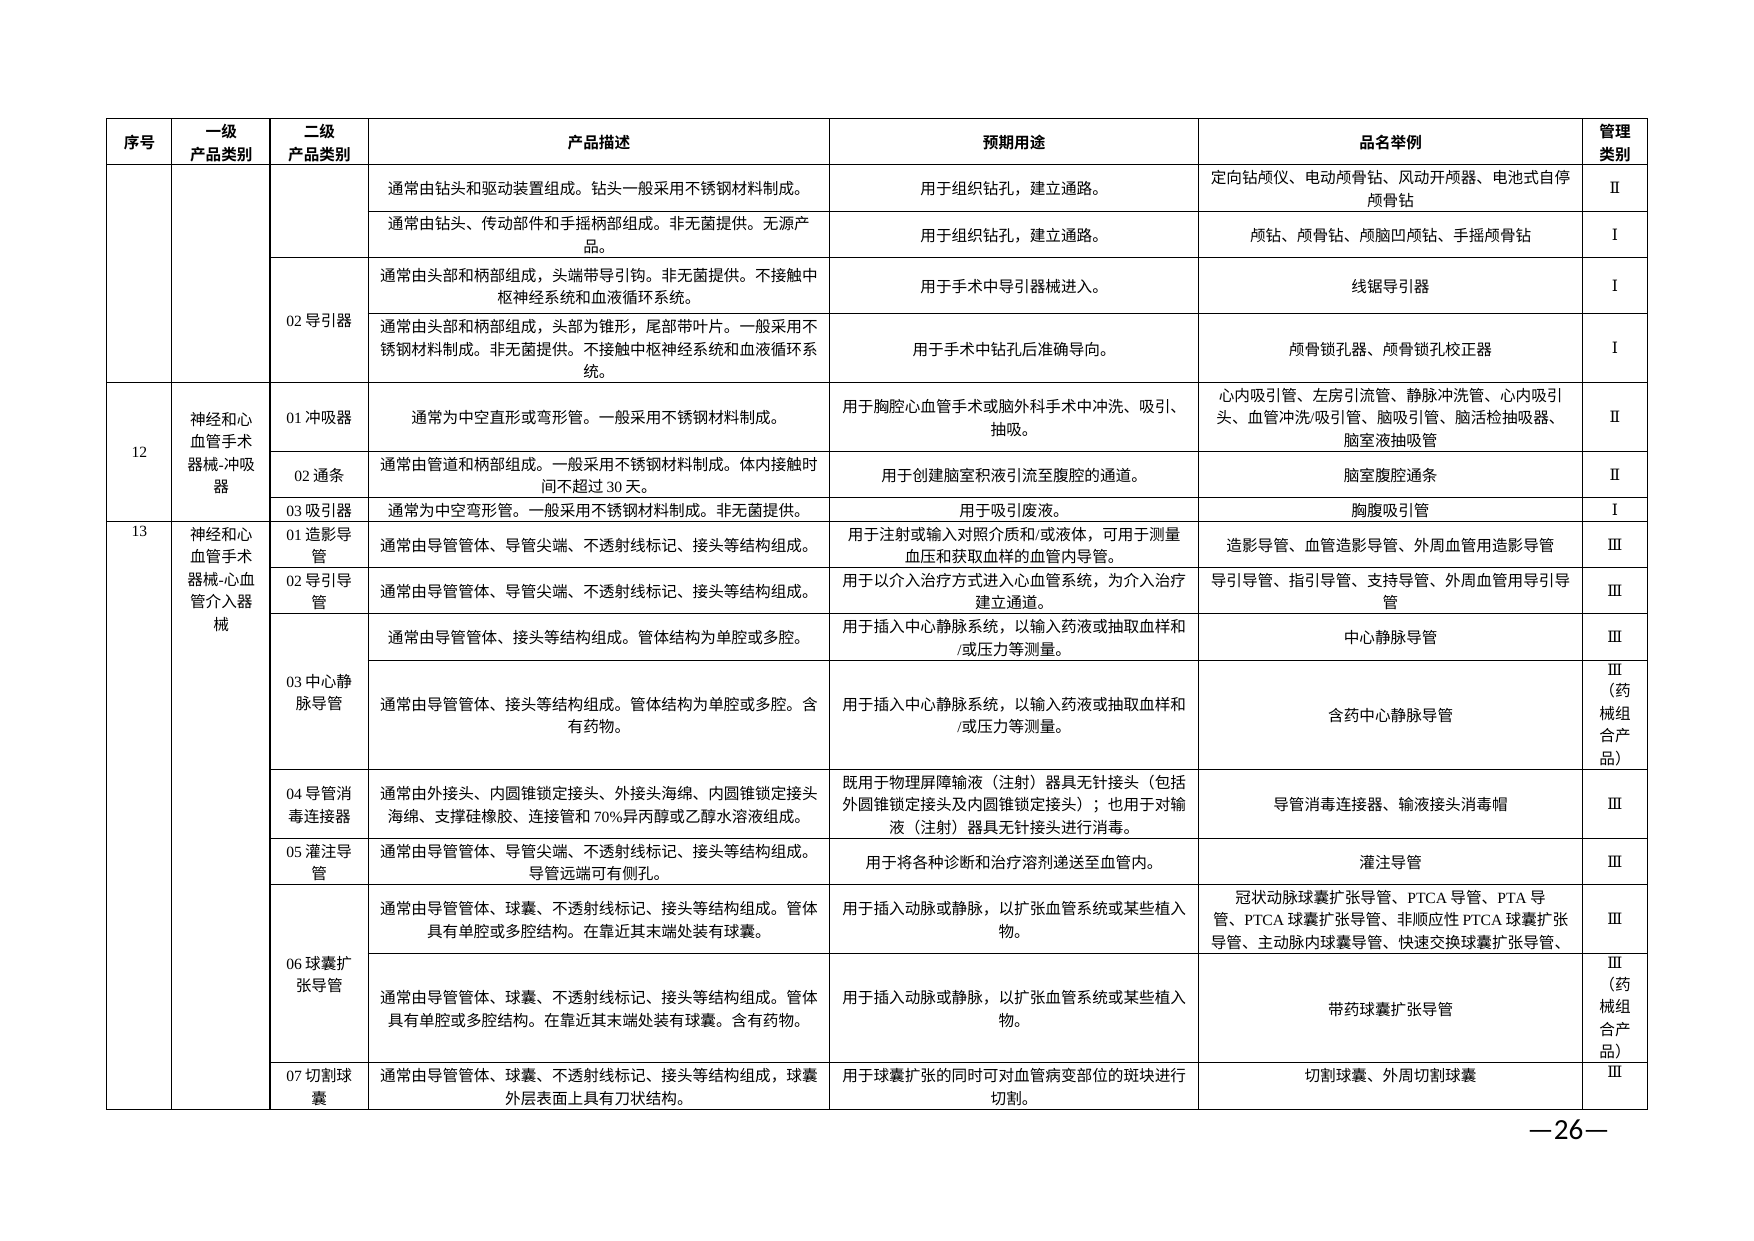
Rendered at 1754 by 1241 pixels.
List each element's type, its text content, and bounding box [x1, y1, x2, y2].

table_cell Ⅲ [1583, 614, 1647, 659]
table_cell Ⅲ [1583, 522, 1647, 567]
table_cell 03中心静脉导管 [271, 614, 368, 769]
table_cell 用于手术中导引器械进入。 [830, 258, 1198, 313]
table_cell Ⅱ [1583, 452, 1647, 497]
table_cell Ⅲ [1583, 568, 1647, 613]
table_cell 灌注导管 [1199, 839, 1582, 884]
table_cell 神经和心血管手术器械-冲吸器 [172, 383, 269, 521]
table_cell 02导引器 [271, 258, 368, 382]
table_cell 通常由钻头和驱动装置组成。钻头一般采用不锈钢材料制成。 [369, 165, 829, 211]
table_cell 05灌注导管 [271, 839, 368, 884]
table_header 序号 [107, 119, 171, 164]
table_cell 用于组织钻孔，建立通路。 [830, 165, 1198, 211]
table_cell 通常由头部和柄部组成，头部为锥形，尾部带叶片。一般采用不锈钢材料制成。非无菌提供。不接触中枢神经系统和血液循环系统。 [369, 314, 829, 382]
table_cell Ⅲ [1583, 770, 1647, 838]
table_cell 12 [107, 383, 171, 521]
table_cell Ⅰ [1583, 314, 1647, 382]
table_cell 通常由导管管体、球囊、不透射线标记、接头等结构组成。管体具有单腔或多腔结构。在靠近其末端处装有球囊。 [369, 885, 829, 953]
table_cell 用于注射或输入对照介质和/或液体，可用于测量血压和获取血样的血管内导管。 [830, 522, 1198, 567]
table_cell 用于胸腔心血管手术或脑外科手术中冲洗、吸引、抽吸。 [830, 383, 1198, 451]
table_cell 13 [107, 522, 171, 1108]
table_cell 通常为中空直形或弯形管。一般采用不锈钢材料制成。 [369, 383, 829, 451]
table_cell 通常由导管管体、导管尖端、不透射线标记、接头等结构组成。 [369, 568, 829, 613]
table_cell 用于将各种诊断和治疗溶剂递送至血管内。 [830, 839, 1198, 884]
table_cell 胸腹吸引管 [1199, 498, 1582, 521]
table_cell 颅骨锁孔器、颅骨锁孔校正器 [1199, 314, 1582, 382]
table_cell 04导管消毒连接器 [271, 770, 368, 838]
table_cell 通常由钻头、传动部件和手摇柄部组成。非无菌提供。无源产品。 [369, 212, 829, 257]
table_cell 01造影导管 [271, 522, 368, 567]
table_cell 切割球囊、外周切割球囊 [1199, 1063, 1582, 1108]
table_header 二级 产品类别 [271, 119, 368, 164]
table_cell 线锯导引器 [1199, 258, 1582, 313]
table_cell 用于插入中心静脉系统，以输入药液或抽取血样和/或压力等测量。 [830, 661, 1198, 769]
table_cell 神经和心血管手术器械-心血管介入器械 [172, 522, 269, 1108]
table_cell 冠状动脉球囊扩张导管、PTCA导管、PTA导管、PTCA球囊扩张导管、非顺应性PTCA球囊扩张导管、主动脉内球囊导管、快速交换球囊扩张导管、 [1199, 885, 1582, 953]
table_cell Ⅲ（药械组合产品） [1583, 954, 1647, 1062]
table_cell 用于吸引废液。 [830, 498, 1198, 521]
table_cell 造影导管、血管造影导管、外周血管用造影导管 [1199, 522, 1582, 567]
table_cell 通常由导管管体、球囊、不透射线标记、接头等结构组成。管体具有单腔或多腔结构。在靠近其末端处装有球囊。含有药物。 [369, 954, 829, 1062]
table_cell Ⅲ（药械组合产品） [1583, 661, 1647, 769]
table_cell 通常为中空弯形管。一般采用不锈钢材料制成。非无菌提供。 [369, 498, 829, 521]
table_cell 颅钻、颅骨钻、颅脑凹颅钻、手摇颅骨钻 [1199, 212, 1582, 257]
table_cell 07切割球囊 [271, 1063, 368, 1108]
table_cell 心内吸引管、左房引流管、静脉冲洗管、心内吸引头、血管冲洗/吸引管、脑吸引管、脑活检抽吸器、脑室液抽吸管 [1199, 383, 1582, 451]
table_cell Ⅱ [1583, 383, 1647, 451]
table_cell 含药中心静脉导管 [1199, 661, 1582, 769]
table_cell 通常由导管管体、球囊、不透射线标记、接头等结构组成，球囊外层表面上具有刀状结构。 [369, 1063, 829, 1108]
table_cell 通常由管道和柄部组成。一般采用不锈钢材料制成。体内接触时间不超过30天。 [369, 452, 829, 497]
table_cell 通常由外接头、内圆锥锁定接头、外接头海绵、内圆锥锁定接头海绵、支撑硅橡胶、连接管和70%异丙醇或乙醇水溶液组成。 [369, 770, 829, 838]
table_cell 用于手术中钻孔后准确导向。 [830, 314, 1198, 382]
table_cell 通常由导管管体、导管尖端、不透射线标记、接头等结构组成。 [369, 522, 829, 567]
table_cell 通常由头部和柄部组成，头端带导引钩。非无菌提供。不接触中枢神经系统和血液循环系统。 [369, 258, 829, 313]
table_cell 定向钻颅仪、电动颅骨钻、风动开颅器、电池式自停颅骨钻 [1199, 165, 1582, 211]
table_cell Ⅰ [1583, 212, 1647, 257]
table_cell 02通条 [271, 452, 368, 497]
table_cell 带药球囊扩张导管 [1199, 954, 1582, 1062]
table_cell 用于球囊扩张的同时可对血管病变部位的斑块进行切割。 [830, 1063, 1198, 1108]
table_cell 通常由导管管体、接头等结构组成。管体结构为单腔或多腔。 [369, 614, 829, 659]
table_header 预期用途 [830, 119, 1198, 164]
table_cell Ⅲ [1583, 839, 1647, 884]
table_cell 通常由导管管体、接头等结构组成。管体结构为单腔或多腔。含有药物。 [369, 661, 829, 769]
table_cell 中心静脉导管 [1199, 614, 1582, 659]
table_cell 通常由导管管体、导管尖端、不透射线标记、接头等结构组成。导管远端可有侧孔。 [369, 839, 829, 884]
table_cell 06球囊扩张导管 [271, 885, 368, 1062]
table_cell Ⅲ [1583, 885, 1647, 953]
table_cell 脑室腹腔通条 [1199, 452, 1582, 497]
table_cell Ⅱ [1583, 165, 1647, 211]
table_cell 01冲吸器 [271, 383, 368, 451]
table_cell 用于插入动脉或静脉，以扩张血管系统或某些植入物。 [830, 885, 1198, 953]
table_cell 02导引导管 [271, 568, 368, 613]
table_header 产品描述 [369, 119, 829, 164]
table_cell 用于插入动脉或静脉，以扩张血管系统或某些植入物。 [830, 954, 1198, 1062]
table_cell 用于插入中心静脉系统，以输入药液或抽取血样和/或压力等测量。 [830, 614, 1198, 659]
table_header 管理类别 [1583, 119, 1647, 164]
table_cell 用于组织钻孔，建立通路。 [830, 212, 1198, 257]
table_cell 导管消毒连接器、输液接头消毒帽 [1199, 770, 1582, 838]
table_cell 既用于物理屏障输液（注射）器具无针接头（包括外圆锥锁定接头及内圆锥锁定接头）；也用于对输液（注射）器具无针接头进行消毒。 [830, 770, 1198, 838]
table_header 品名举例 [1199, 119, 1582, 164]
table_cell 03吸引器 [271, 498, 368, 521]
table_header 一级 产品类别 [172, 119, 269, 164]
table_cell 导引导管、指引导管、支持导管、外周血管用导引导管 [1199, 568, 1582, 613]
table_cell 用于以介入治疗方式进入心血管系统，为介入治疗建立通道。 [830, 568, 1198, 613]
table_cell Ⅰ [1583, 498, 1647, 521]
table_cell Ⅰ [1583, 258, 1647, 313]
table_cell Ⅲ [1583, 1063, 1647, 1108]
table_cell 用于创建脑室积液引流至腹腔的通道。 [830, 452, 1198, 497]
